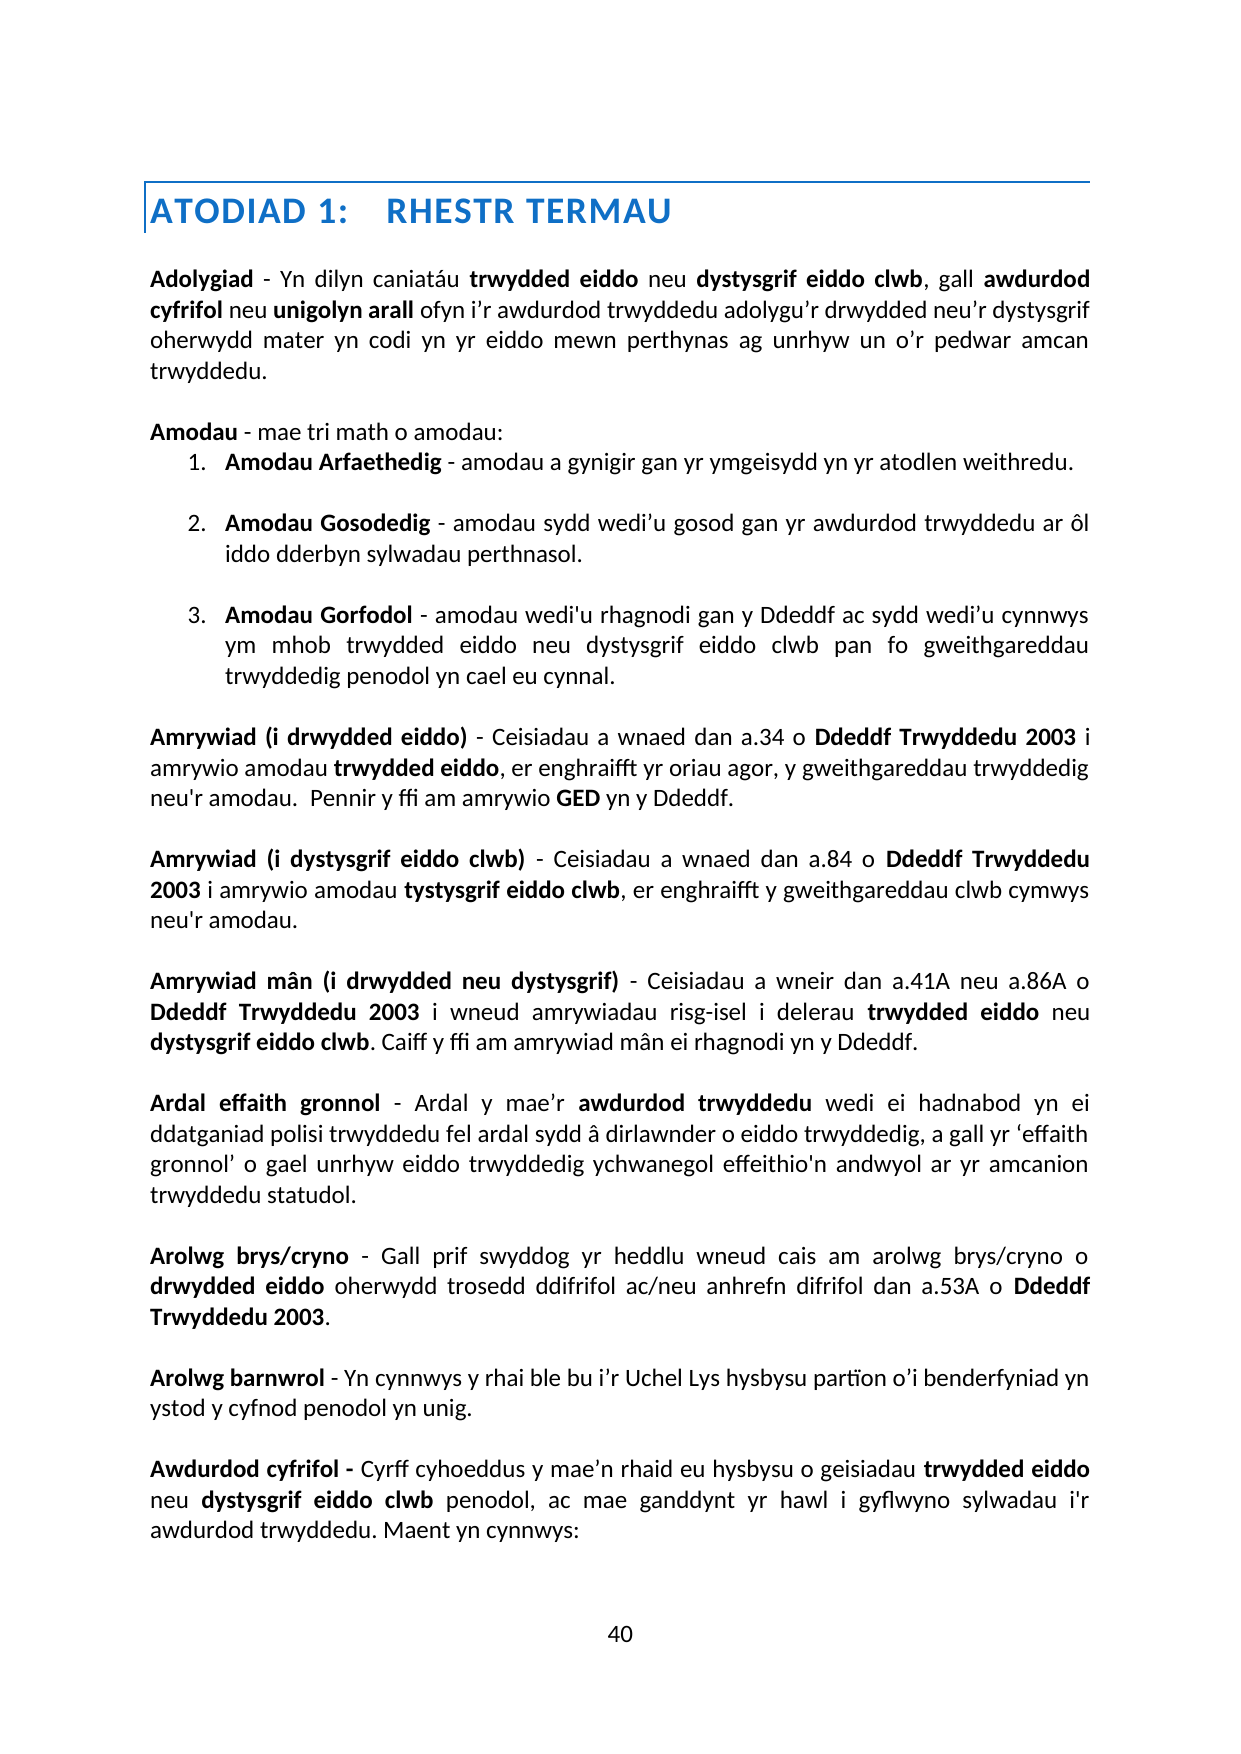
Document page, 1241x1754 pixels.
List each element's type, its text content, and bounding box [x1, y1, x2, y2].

text Awdurdod cyfrifol - Cyrff cyhoeddus y mae’n rhaid eu hysbysu o geisiadau trwydded eiddo neu dystysgrif eiddo clwb penodol, ac mae ganddynt yr hawl i gyflwyno sylwadau i'r awdurdod trwyddedu. Maent yn cynnwys: [150, 1454, 1090, 1545]
list Amodau Gosodedig - amodau sydd wedi’u gosod gan yr awdurdod trwyddedu ar ôl iddo dderbyn sylwadau perthnasol. [187, 507, 1090, 568]
list Amodau Arfaethedig - amodau a gynigir gan yr ymgeisydd yn yr atodlen weithredu. [187, 446, 1090, 477]
list Amodau Gorfodol - amodau wedi'u rhagnodi gan y Ddeddf ac sydd wedi’u cynnwys ym mhob trwydded eiddo neu dystysgrif eiddo clwb pan fo gweithgareddau trwyddedig penodol yn cael eu cynnal. [187, 599, 1090, 691]
text Adolygiad - Yn dilyn caniatáu trwydded eiddo neu dystysgrif eiddo clwb, gall awdurdod cyfrifol neu unigolyn arall ofyn i’r awdurdod trwyddedu adolygu’r drwydded neu’r dystysgrif oherwydd mater yn codi yn yr eiddo mewn perthynas ag unrhyw un o’r pedwar amcan trwyddedu. [150, 263, 1090, 385]
text Amodau - mae tri math o amodau: [150, 416, 1090, 446]
text Ardal effaith gronnol - Ardal y mae’r awdurdod trwyddedu wedi ei hadnabod yn ei ddatganiad polisi trwyddedu fel ardal sydd â dirlawnder o eiddo trwyddedig, a gall yr ‘effaith gronnol’ o gael unrhyw eiddo trwyddedig ychwanegol effeithio'n andwyol ar yr amcanion trwyddedu statudol. [150, 1087, 1090, 1209]
text Amrywiad (i dystysgrif eiddo clwb) - Ceisiadau a wnaed dan a.84 o Ddeddf Trwyddedu 2003 i amrywio amodau tystysgrif eiddo clwb, er enghraifft y gweithgareddau clwb cymwys neu'r amodau. [150, 843, 1090, 935]
text Amrywiad mân (i drwydded neu dystysgrif) - Ceisiadau a wneir dan a.41A neu a.86A o Ddeddf Trwyddedu 2003 i wneud amrywiadau risg-isel i delerau trwydded eiddo neu dystysgrif eiddo clwb. Caiff y ffi am amrywiad mân ei rhagnodi yn y Ddeddf. [150, 965, 1090, 1057]
text Arolwg brys/cryno - Gall prif swyddog yr heddlu wneud cais am arolwg brys/cryno o drwydded eiddo oherwydd trosedd ddifrifol ac/neu anhrefn difrifol dan a.53A o Ddeddf Trwyddedu 2003. [150, 1240, 1090, 1332]
subtitle Atodiad 1: Rhestr Termau [146, 183, 1090, 233]
text Amrywiad (i drwydded eiddo) - Ceisiadau a wnaed dan a.34 o Ddeddf Trwyddedu 2003 i amrywio amodau trwydded eiddo, er enghraifft yr oriau agor, y gweithgareddau trwyddedig neu'r amodau. Pennir y ffi am amrywio GED yn y Ddeddf. [150, 721, 1090, 813]
text Arolwg barnwrol - Yn cynnwys y rhai ble bu i’r Uchel Lys hysbysu partïon o’i benderfyniad yn ystod y cyfnod penodol yn unig. [150, 1362, 1090, 1423]
